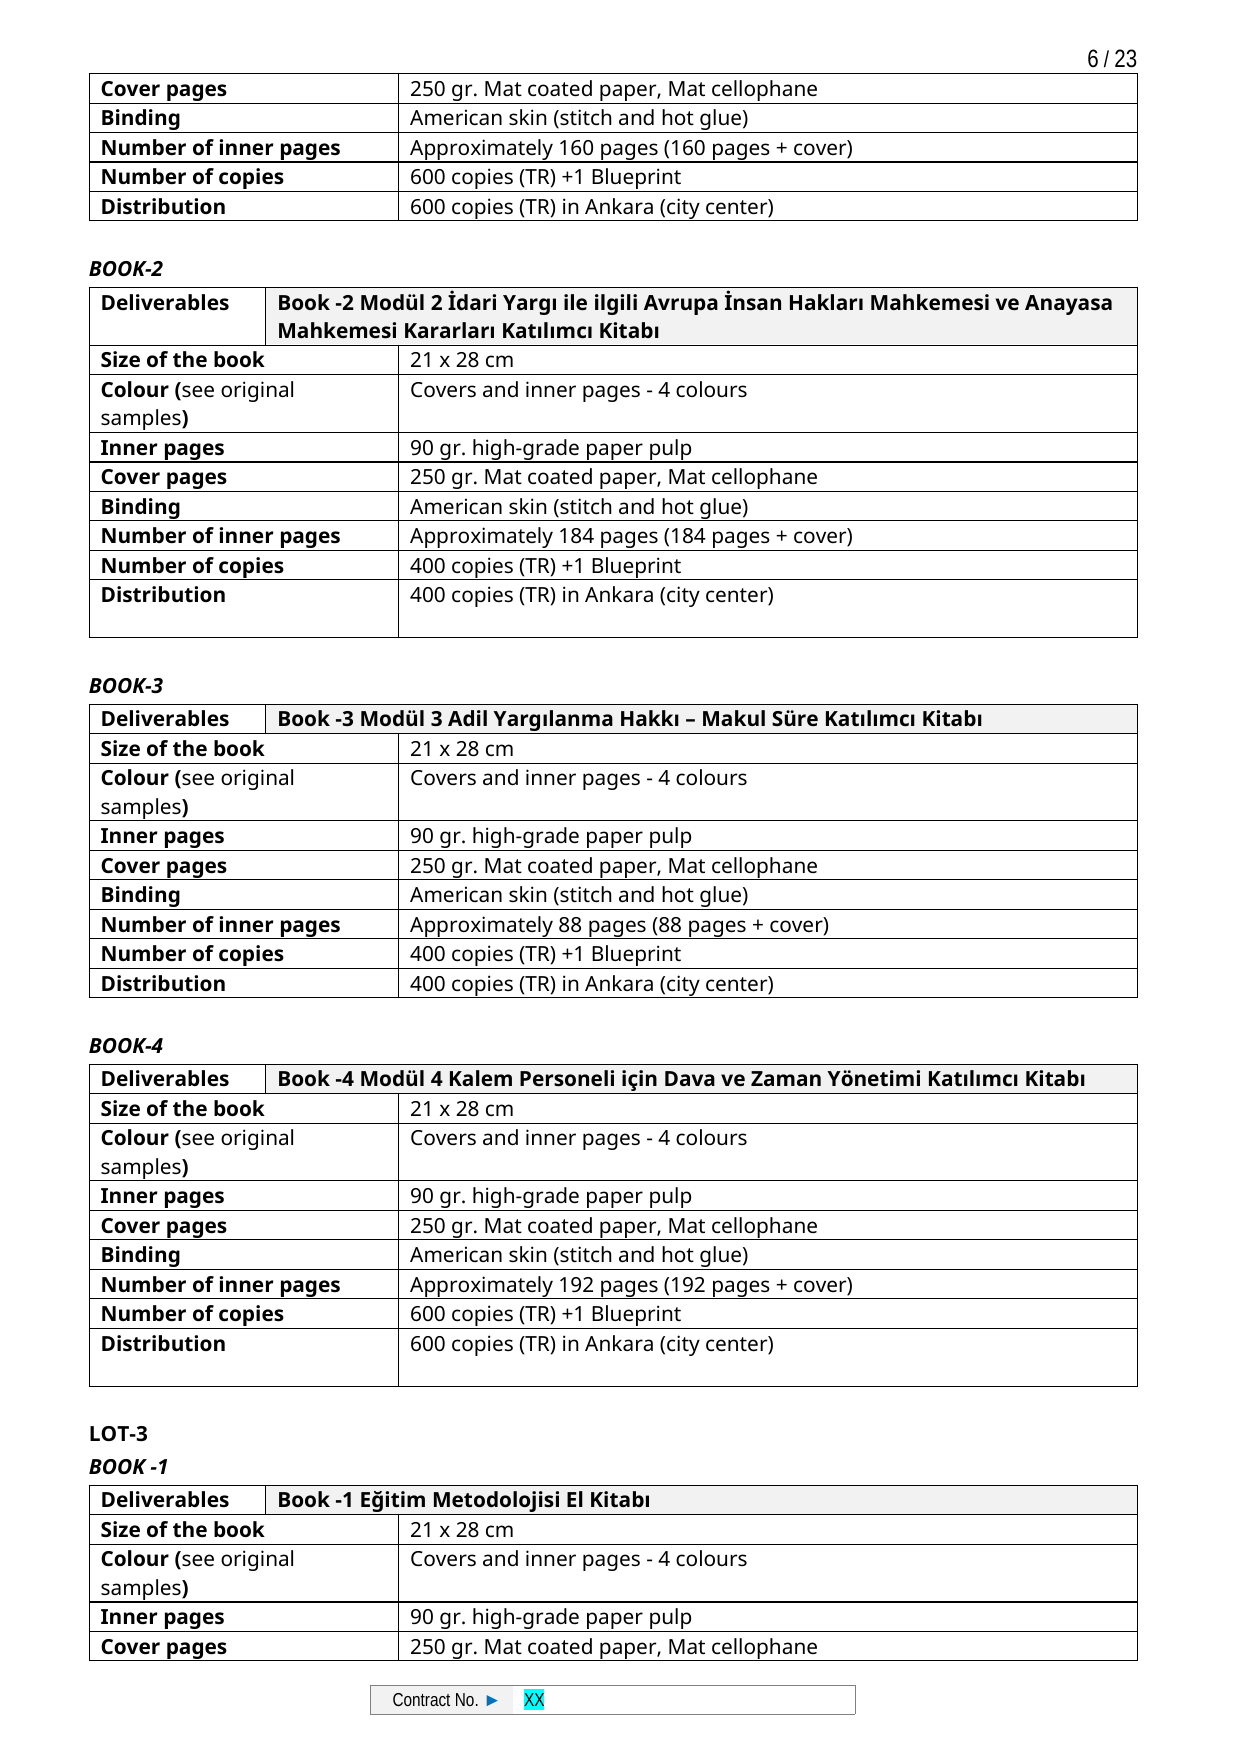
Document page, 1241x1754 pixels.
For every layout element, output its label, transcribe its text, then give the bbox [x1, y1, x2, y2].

table_cell Size of the book [90, 1094, 398, 1122]
table_header Book -4 Modül 4 Kalem Personeli için Dava ve Zaman Yönetimi Katılımcı Kitabı [266, 1065, 1137, 1093]
table_header Deliverables [90, 1065, 265, 1093]
table_cell 21 x 28 cm [399, 1094, 1137, 1122]
table_header Deliverables [90, 288, 265, 344]
table_header Deliverables [90, 1486, 265, 1514]
table_header Book -3 Modül 3 Adil Yargılanma Hakkı – Makul Süre Katılımcı Kitabı [266, 705, 1137, 733]
table_cell Covers and inner pages - 4 colours [399, 375, 1137, 432]
table_cell 250 gr. Mat coated paper, Mat cellophane [399, 1632, 1137, 1660]
table_cell Distribution [90, 192, 398, 220]
table_cell American skin (stitch and hot glue) [399, 492, 1137, 520]
table_cell Size of the book [90, 1515, 398, 1543]
table_cell 250 gr. Mat coated paper, Mat cellophane [399, 74, 1137, 102]
table_cell 21 x 28 cm [399, 1515, 1137, 1543]
table_cell Binding [90, 104, 398, 132]
table_header Book -1 Eğitim Metodolojisi El Kitabı [266, 1486, 1137, 1514]
table_cell 400 copies (TR) +1 Blueprint [399, 551, 1137, 579]
table_header Deliverables [90, 705, 265, 733]
table_cell American skin (stitch and hot glue) [399, 880, 1137, 909]
table_cell 21 x 28 cm [399, 734, 1137, 762]
table_cell Colour (see original samples) [90, 1124, 398, 1180]
table_cell 600 copies (TR) in Ankara (city center) [399, 1329, 1137, 1386]
table_cell Inner pages [90, 1181, 398, 1210]
table_cell Inner pages [90, 433, 398, 461]
table_cell Number of copies [90, 163, 398, 191]
table_cell Number of inner pages [90, 133, 398, 161]
table_cell 90 gr. high-grade paper pulp [399, 821, 1137, 850]
table_cell Covers and inner pages - 4 colours [399, 764, 1137, 820]
table_cell Number of copies [90, 939, 398, 968]
table_cell Distribution [90, 1329, 398, 1386]
table_cell 250 gr. Mat coated paper, Mat cellophane [399, 463, 1137, 491]
text LOT-3 [89, 1419, 1137, 1448]
table_cell Number of inner pages [90, 1270, 398, 1298]
table_cell Cover pages [90, 1211, 398, 1239]
table_cell Approximately 160 pages (160 pages + cover) [399, 133, 1137, 161]
table_cell 90 gr. high-grade paper pulp [399, 433, 1137, 461]
table_cell Colour (see original samples) [90, 1545, 398, 1601]
table_cell 90 gr. high-grade paper pulp [399, 1181, 1137, 1210]
table_cell 90 gr. high-grade paper pulp [399, 1603, 1137, 1631]
table_cell Distribution [90, 580, 398, 637]
table_cell Colour (see original samples) [90, 764, 398, 820]
table_cell Number of copies [90, 551, 398, 579]
table_cell Approximately 88 pages (88 pages + cover) [399, 910, 1137, 938]
table_cell Size of the book [90, 734, 398, 762]
table_cell 400 copies (TR) +1 Blueprint [399, 939, 1137, 968]
table_cell 600 copies (TR) +1 Blueprint [399, 163, 1137, 191]
text BOOK -1 [89, 1452, 1137, 1480]
table_cell Covers and inner pages - 4 colours [399, 1545, 1137, 1601]
table_header Book -2 Modül 2 İdari Yargı ile ilgili Avrupa İnsan Hakları Mahkemesi ve Anayasa Mahkemesi Kararları Katılımcı Kitabı [266, 288, 1137, 344]
table_cell Size of the book [90, 346, 398, 374]
table_cell 600 copies (TR) in Ankara (city center) [399, 192, 1137, 220]
table_cell American skin (stitch and hot glue) [399, 104, 1137, 132]
table_cell Binding [90, 492, 398, 520]
table_cell Number of inner pages [90, 910, 398, 938]
table_cell 250 gr. Mat coated paper, Mat cellophane [399, 1211, 1137, 1239]
table_cell Binding [90, 880, 398, 909]
table_cell 600 copies (TR) +1 Blueprint [399, 1299, 1137, 1328]
table_cell Cover pages [90, 463, 398, 491]
table_cell Covers and inner pages - 4 colours [399, 1124, 1137, 1180]
table_cell Cover pages [90, 1632, 398, 1660]
text BOOK-2 [89, 254, 1137, 282]
table_cell 400 copies (TR) in Ankara (city center) [399, 580, 1137, 637]
table_cell American skin (stitch and hot glue) [399, 1240, 1137, 1269]
table_cell Inner pages [90, 821, 398, 850]
table_cell Colour (see original samples) [90, 375, 398, 432]
table_cell Inner pages [90, 1603, 398, 1631]
table_cell 400 copies (TR) in Ankara (city center) [399, 969, 1137, 997]
table_cell 250 gr. Mat coated paper, Mat cellophane [399, 851, 1137, 879]
table_cell Cover pages [90, 74, 398, 102]
table_cell Binding [90, 1240, 398, 1269]
table_cell 21 x 28 cm [399, 346, 1137, 374]
text BOOK-4 [89, 1031, 1137, 1059]
table_cell Number of copies [90, 1299, 398, 1328]
table_cell Distribution [90, 969, 398, 997]
table_cell Cover pages [90, 851, 398, 879]
table_cell Number of inner pages [90, 521, 398, 550]
text BOOK-3 [89, 671, 1137, 699]
table_cell Approximately 184 pages (184 pages + cover) [399, 521, 1137, 550]
table_cell Approximately 192 pages (192 pages + cover) [399, 1270, 1137, 1298]
